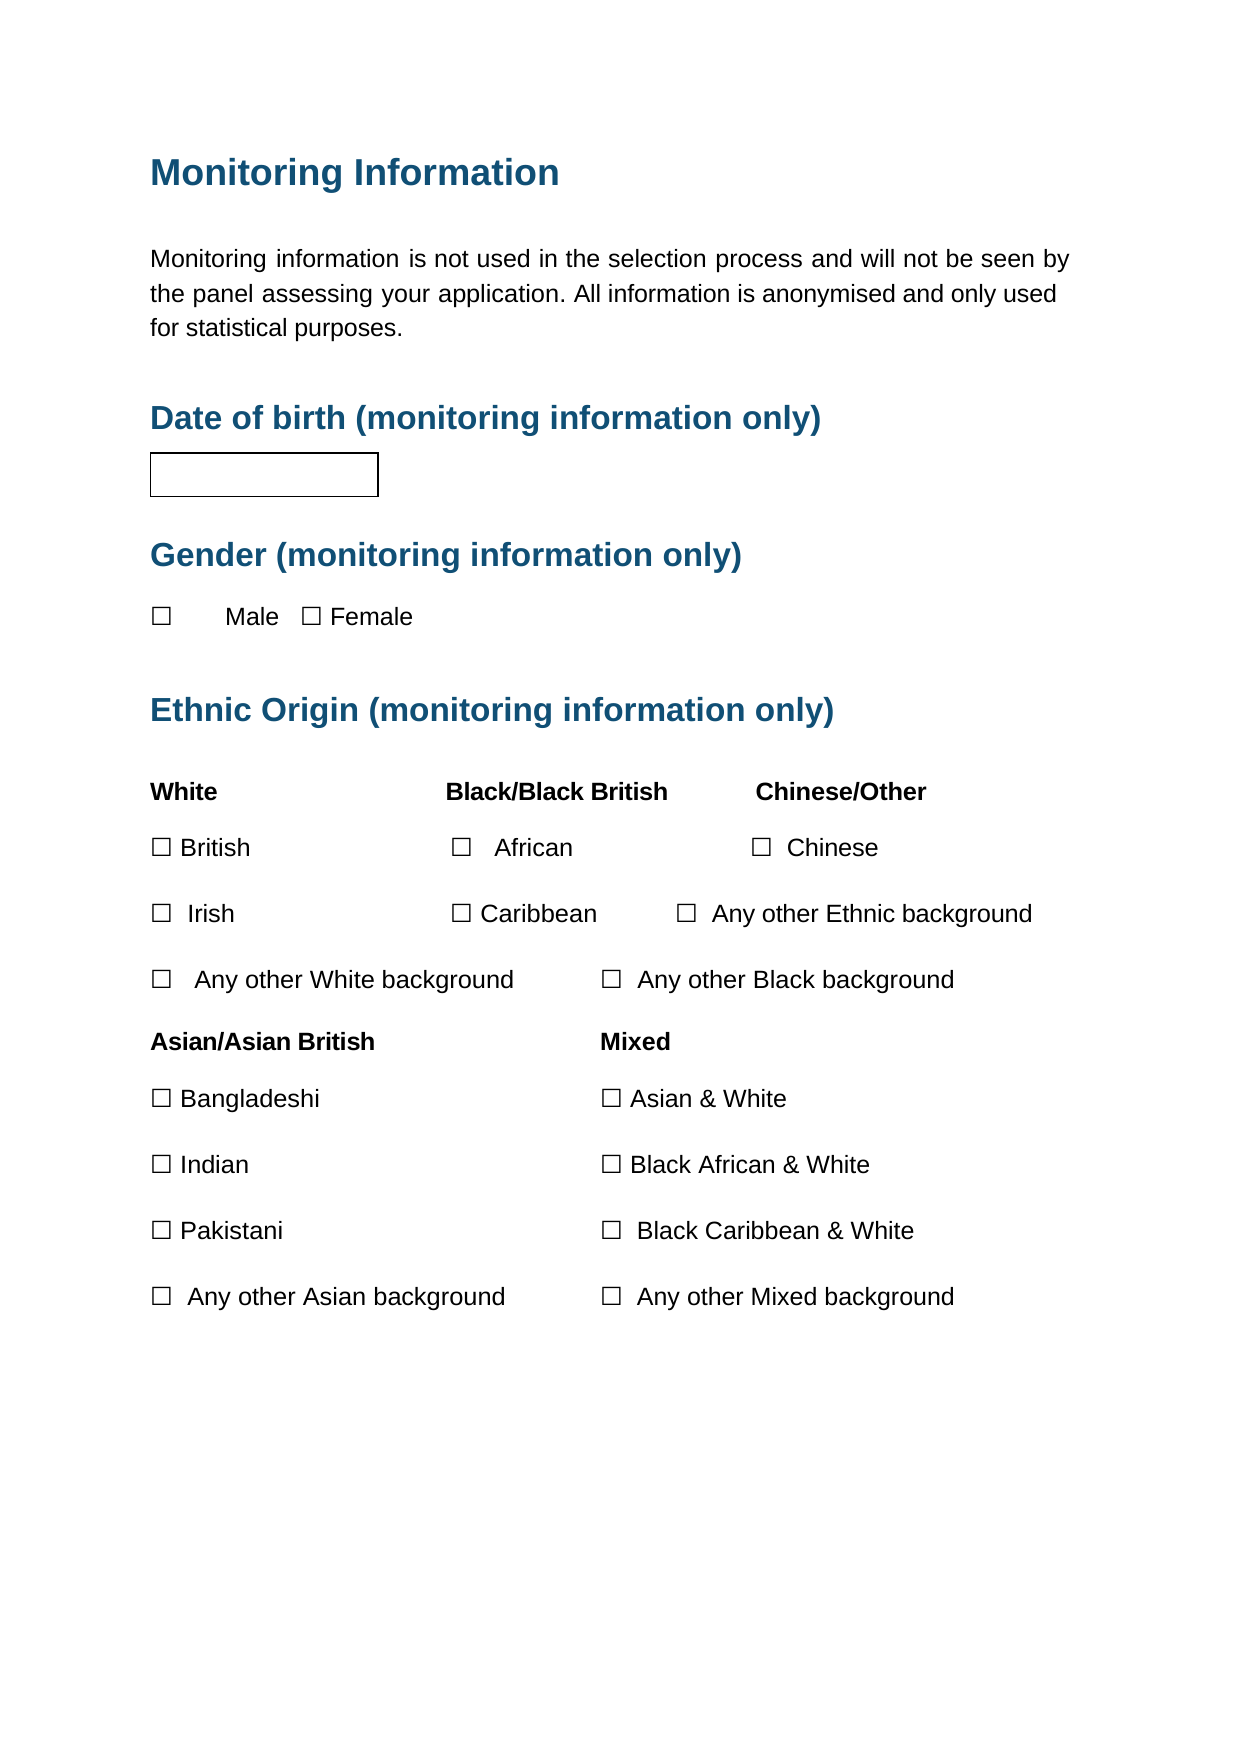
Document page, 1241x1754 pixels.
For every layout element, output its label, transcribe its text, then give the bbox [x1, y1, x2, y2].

text Irish Caribbean Any other Ethnic background [150, 896, 1090, 929]
text Any other Asian background Any other Mixed background [150, 1278, 1090, 1312]
text Bangladeshi Asian & White [150, 1081, 1090, 1115]
text Pakistani Black Caribbean & White [150, 1213, 1090, 1247]
text Monitoring Information [150, 150, 1090, 193]
text Asian/Asian British Mixed [150, 1027, 1088, 1056]
text Male Female [150, 599, 1090, 633]
text Gender (monitoring information only) [150, 535, 1090, 574]
text Monitoring information is not used in the selection process and will not be seen by the panel assessing your application. All information is anonymised and only used for statistical purposes. [150, 244, 1090, 342]
text British African Chinese [150, 830, 1090, 864]
text Date of birth (monitoring information only) [150, 398, 1090, 436]
text Indian Black African & White [150, 1147, 1090, 1181]
text Any other White background Any other Black background [150, 961, 1090, 995]
text White Black/Black British Chinese/Other [150, 777, 1088, 806]
text Ethnic Origin (monitoring information only) [150, 689, 1090, 728]
